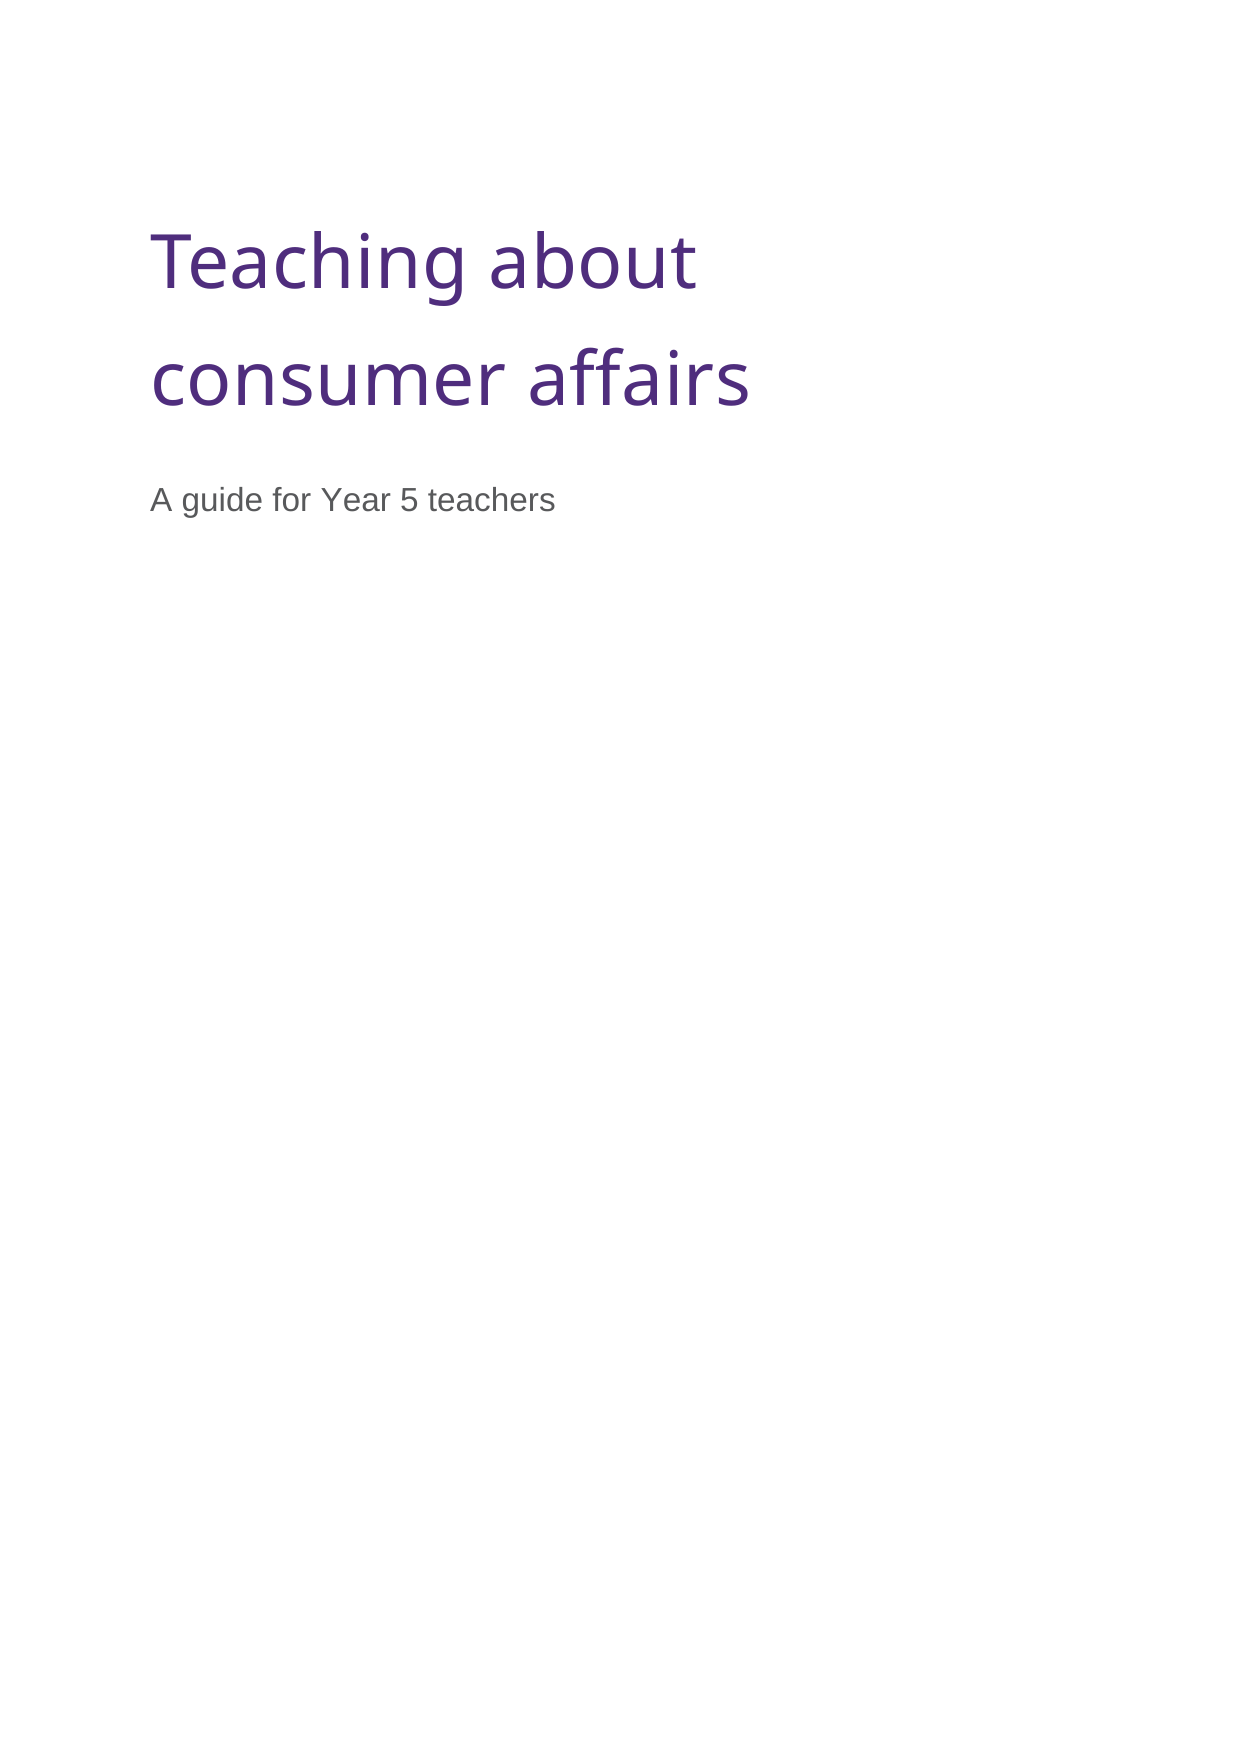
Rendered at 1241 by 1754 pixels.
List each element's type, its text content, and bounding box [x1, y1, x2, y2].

title Teaching about [150, 208, 1090, 310]
title consumer affairs [150, 325, 1090, 428]
subtitle A guide for Year 5 teachers [150, 480, 1090, 519]
